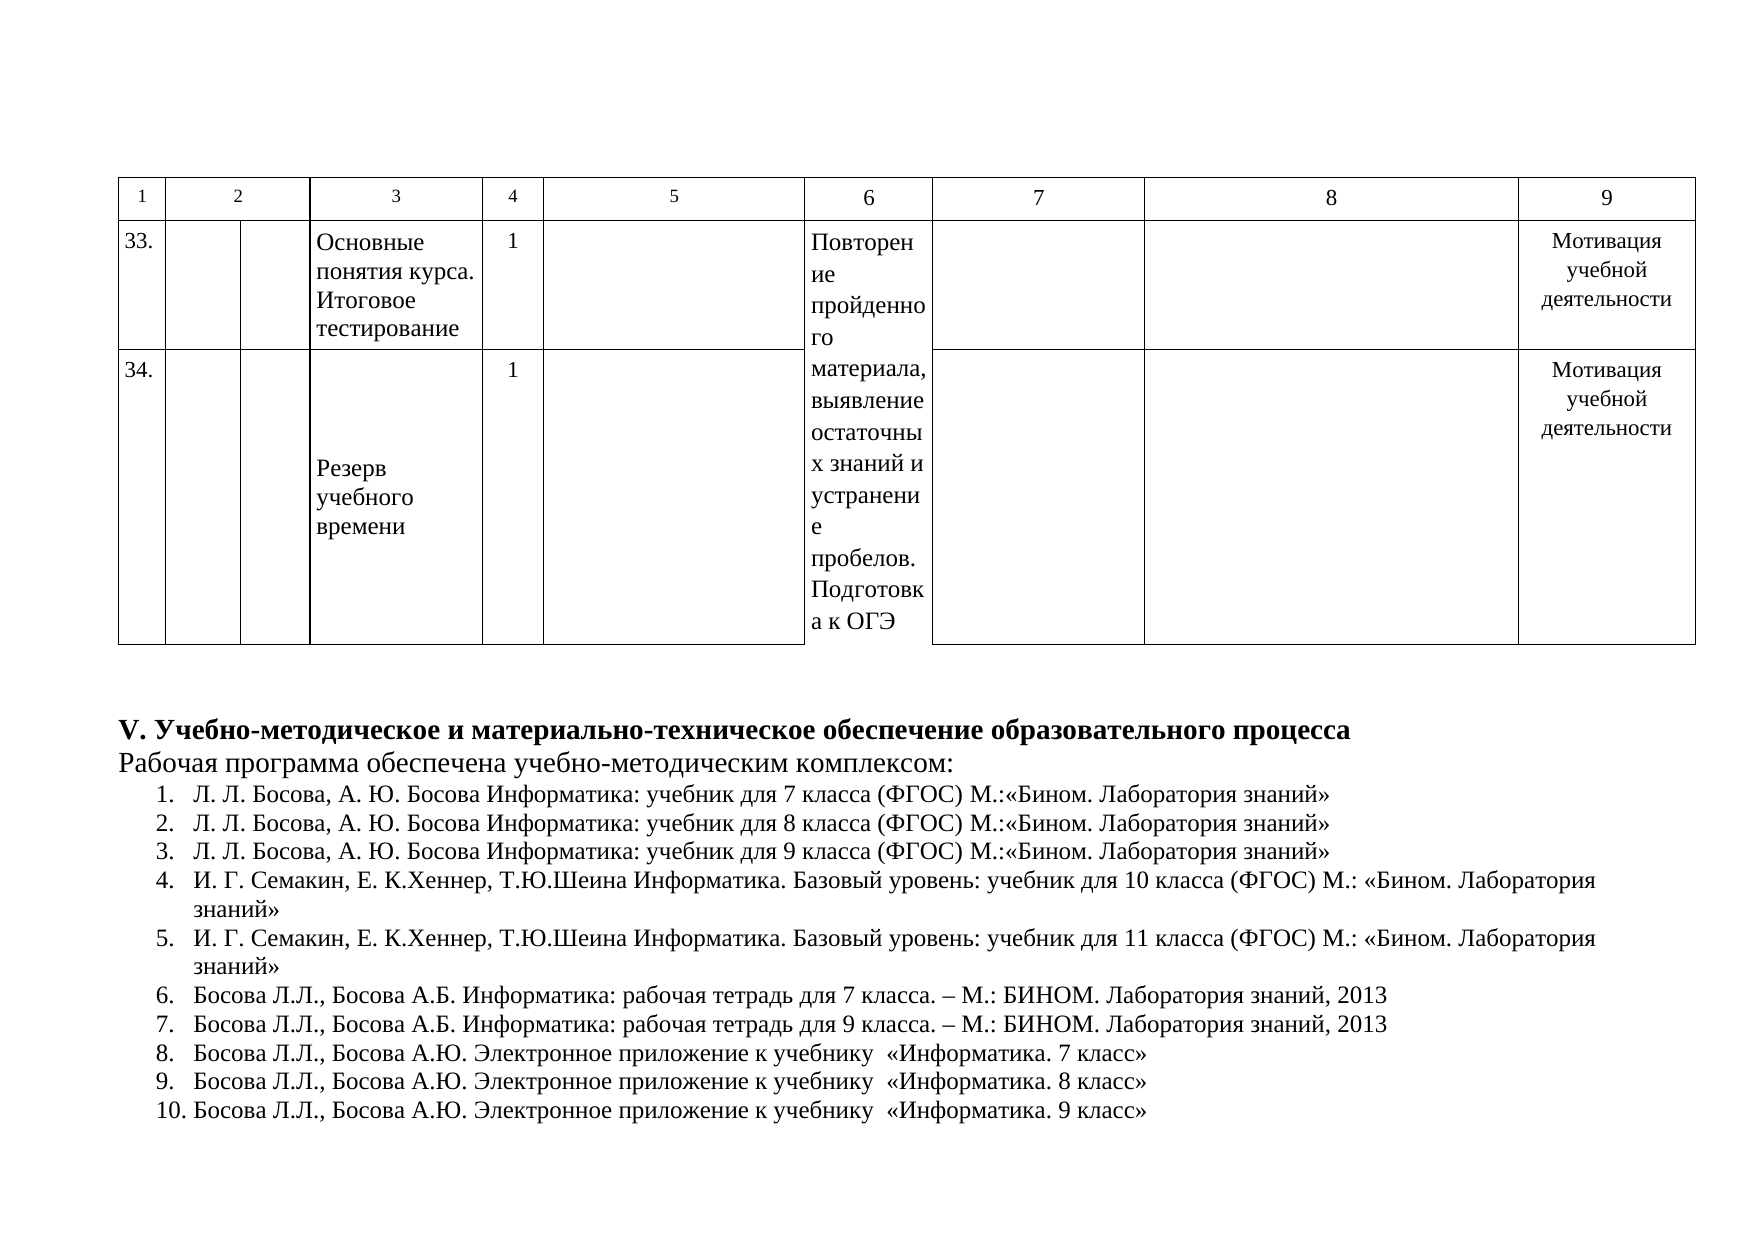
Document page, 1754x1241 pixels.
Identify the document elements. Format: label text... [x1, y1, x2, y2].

table_header 8 [1145, 178, 1518, 220]
table_header 9 [1519, 178, 1695, 220]
list И. Г. Семакин, Е. К.Хеннер, Т.Ю.Шеина Информатика. Базовый уровень: учебник для 10 класса (ФГОС) М.: «Бином. Лаборатория знаний» [156, 865, 1636, 923]
table_header 3 [311, 178, 482, 220]
list Л. Л. Босова, А. Ю. Босова Информатика: учебник для 8 класса (ФГОС) М.:«Бином. Лаборатория знаний» [156, 808, 1636, 836]
table_cell [119, 221, 165, 348]
text V. Учебно-методическое и материально-техническое обеспечение образовательного процесса [118, 712, 1636, 745]
table_cell [166, 350, 240, 644]
list Босова Л.Л., Босова А.Ю. Электронное приложение к учебнику «Информатика. 9 класс» [156, 1095, 1636, 1124]
table_header 6 [805, 178, 932, 220]
list Босова Л.Л., Босова А.Ю. Электронное приложение к учебнику «Информатика. 7 класс» [156, 1038, 1636, 1066]
table_cell [241, 350, 309, 644]
table_cell 1 [483, 350, 543, 644]
table_header 1 [119, 178, 165, 220]
table_cell [933, 221, 1144, 348]
table_cell [544, 221, 804, 348]
table_cell [166, 221, 240, 348]
list И. Г. Семакин, Е. К.Хеннер, Т.Ю.Шеина Информатика. Базовый уровень: учебник для 11 класса (ФГОС) М.: «Бином. Лаборатория знаний» [156, 923, 1636, 980]
table_cell Основные понятия курса. Итоговое тестирование [311, 221, 482, 348]
list Босова Л.Л., Босова А.Б. Информатика: рабочая тетрадь для 7 класса. – М.: БИНОМ. Лаборатория знаний, 2013 [156, 980, 1636, 1009]
table_header 4 [483, 178, 543, 220]
table_header 2 [166, 178, 309, 220]
table_cell [241, 221, 309, 348]
list Л. Л. Босова, А. Ю. Босова Информатика: учебник для 9 класса (ФГОС) М.:«Бином. Лаборатория знаний» [156, 836, 1636, 865]
table_cell Мотивация учебной деятельности [1519, 350, 1695, 644]
table_cell Резерв учебного времени [311, 350, 482, 644]
text Рабочая программа обеспечена учебно-методическим комплексом: [118, 745, 1636, 779]
table_cell [1145, 221, 1518, 348]
list Босова Л.Л., Босова А.Б. Информатика: рабочая тетрадь для 9 класса. – М.: БИНОМ. Лаборатория знаний, 2013 [156, 1009, 1636, 1038]
table_header 5 [544, 178, 804, 220]
table_cell Повторение пройденного материала, выявление остаточных знаний и устранение пробелов. Подготовка к ОГЭ [805, 221, 932, 644]
table_cell [933, 350, 1144, 644]
table_cell [1145, 350, 1518, 644]
table_header 7 [933, 178, 1144, 220]
table_cell 1 [483, 221, 543, 348]
table_cell Мотивация учебной деятельности [1519, 221, 1695, 348]
table_cell [119, 350, 165, 644]
table_cell [544, 350, 804, 644]
list Босова Л.Л., Босова А.Ю. Электронное приложение к учебнику «Информатика. 8 класс» [156, 1066, 1636, 1095]
list Л. Л. Босова, А. Ю. Босова Информатика: учебник для 7 класса (ФГОС) М.:«Бином. Лаборатория знаний» [156, 779, 1636, 808]
